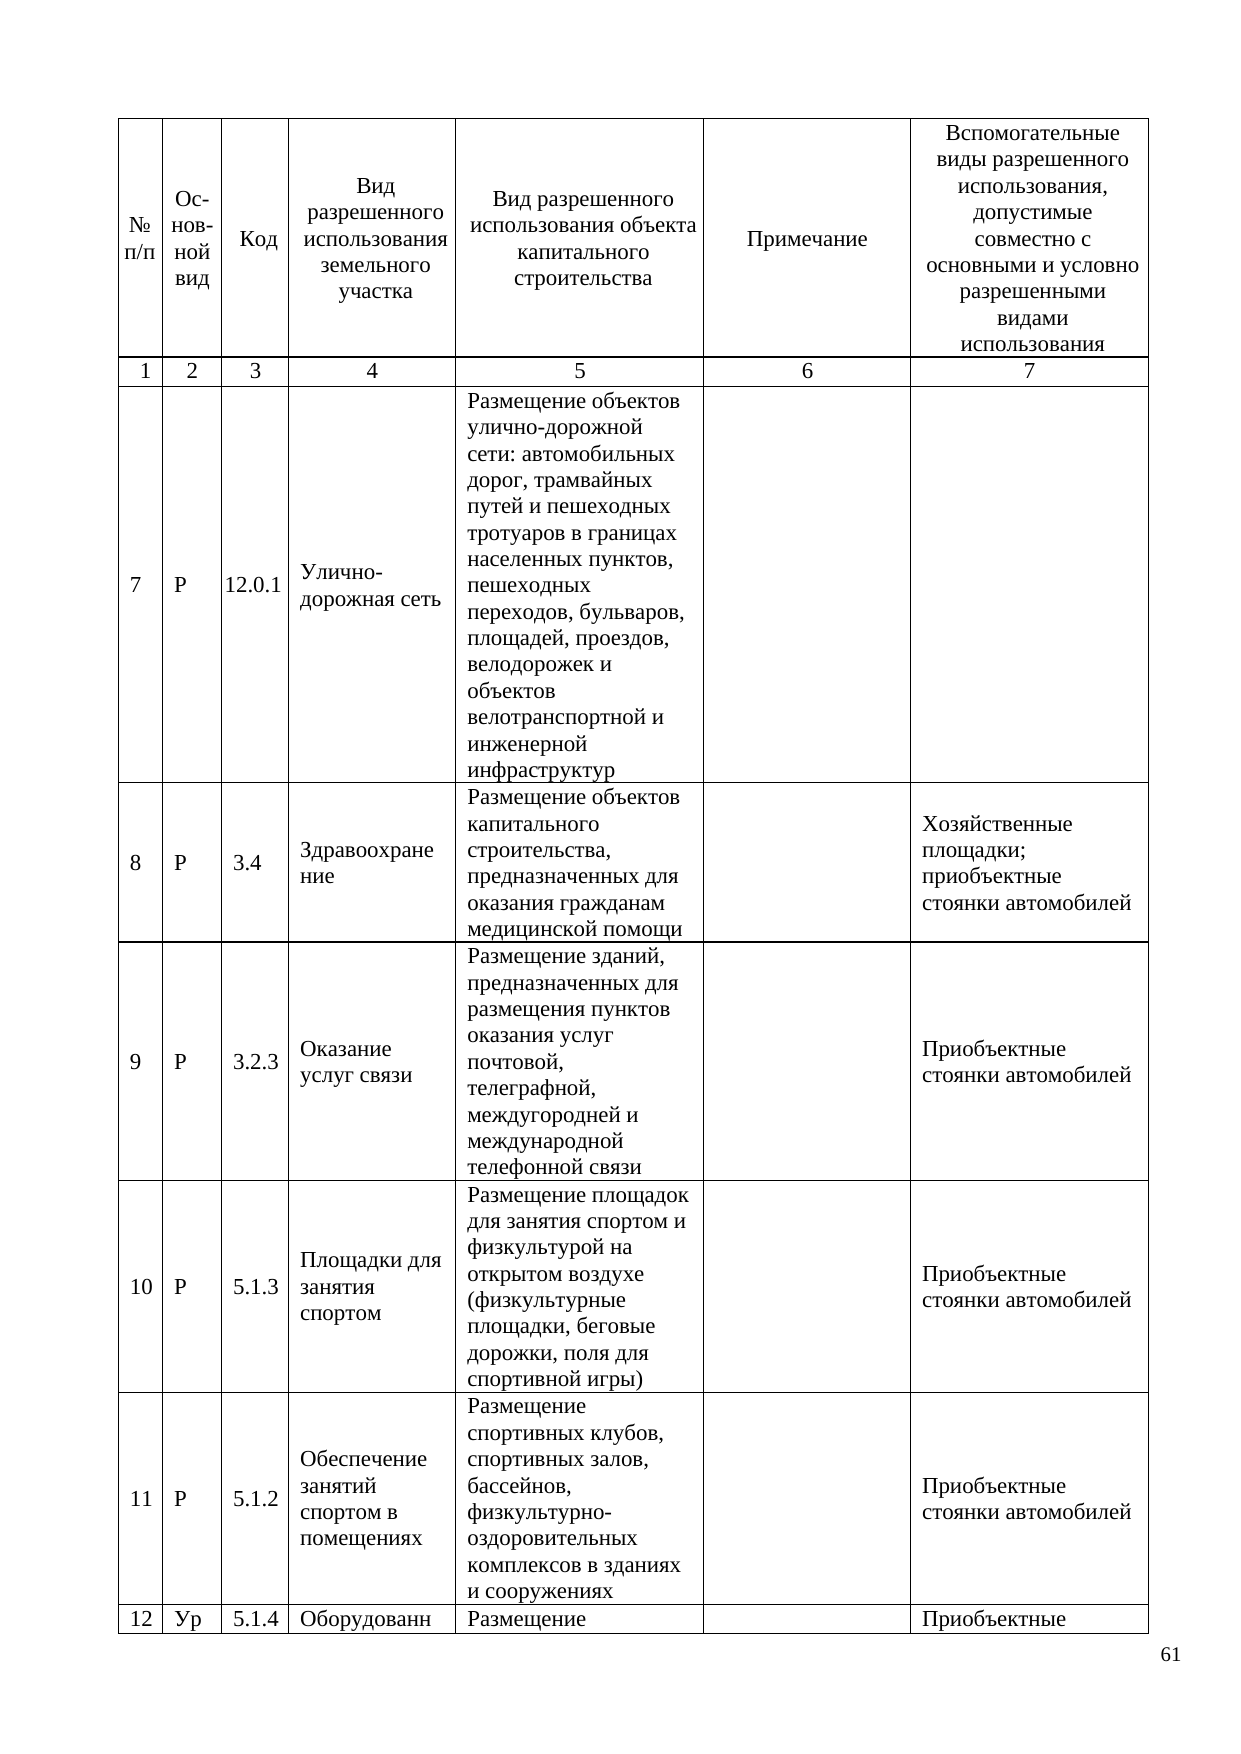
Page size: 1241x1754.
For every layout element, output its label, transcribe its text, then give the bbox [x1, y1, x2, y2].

table_cell Улично-дорожная сеть [289, 387, 455, 782]
table_cell 11 [119, 1393, 162, 1603]
table_cell Оборудованные площадки для занятий спортом [289, 1605, 455, 1633]
table_cell 5.1.2 [222, 1393, 288, 1603]
table_header Ос-нов-ной вид [163, 119, 221, 356]
table_cell 5 [456, 358, 703, 386]
table_cell Р [163, 783, 221, 941]
table_header Вид разрешенного использования объекта капитального строительства [456, 119, 703, 356]
table_cell [704, 783, 910, 941]
table_header Примечание [704, 119, 910, 356]
table_cell [704, 387, 910, 782]
table_cell 5.1.4 [222, 1605, 288, 1633]
table_cell 3.2.3 [222, 943, 288, 1180]
table_cell [704, 1181, 910, 1392]
table_cell 10 [119, 1181, 162, 1392]
table_cell Р [163, 387, 221, 782]
table_cell Размещение зданий, предназначенных для размещения пунктов оказания услуг почтовой, телеграфной, междугородней и международной телефонной связи [456, 943, 703, 1180]
table_cell Размещение объектов капитального строительства, предназначенных для оказания гражданам медицинской помощи [456, 783, 703, 941]
table_cell 7 [119, 387, 162, 782]
table_cell Приобъектные стоянки автомобилей [911, 943, 1148, 1180]
table_cell [704, 943, 910, 1180]
table_cell 4 [289, 358, 455, 386]
table_cell Приобъектные стоянки автомобилей [911, 1393, 1148, 1603]
table_cell Площадки для занятия спортом [289, 1181, 455, 1392]
table_cell Обеспечение занятий спортом в помещениях [289, 1393, 455, 1603]
table_cell Размещение сооружений для занятия спортом и физкультурой на открытом воздухе (теннисные корты) [456, 1605, 703, 1633]
table_cell Оказание услуг связи [289, 943, 455, 1180]
table_cell Размещение спортивных клубов, спортивных залов, бассейнов, физкультурно-оздоровительных комплексов в зданиях и сооружениях [456, 1393, 703, 1603]
table_cell Размещение площадок для занятия спортом и физкультурой на открытом воздухе (физкультурные площадки, беговые дорожки, поля для спортивной игры) [456, 1181, 703, 1392]
table_cell Р [163, 943, 221, 1180]
table_cell 5.1.3 [222, 1181, 288, 1392]
table_header № п/п [119, 119, 162, 356]
table_cell Хозяйственные площадки; приобъектные стоянки автомобилей [911, 783, 1148, 941]
table_cell 12 [119, 1605, 162, 1633]
table_cell [911, 387, 1148, 782]
table_cell Здравоохранение [289, 783, 455, 941]
table_cell [704, 1393, 910, 1603]
table_cell Приобъектные стоянки автомобилей [911, 1605, 1148, 1633]
table_cell Приобъектные стоянки автомобилей [911, 1181, 1148, 1392]
table_cell 1 [119, 358, 162, 386]
table_cell 12.0.1 [222, 387, 288, 782]
table_cell Ур [163, 1605, 221, 1633]
table_cell Р [163, 1181, 221, 1392]
table_cell Размещение объектов улично-дорожной сети: автомобильных дорог, трамвайных путей и пешеходных тротуаров в границах населенных пунктов, пешеходных переходов, бульваров, площадей, проездов, велодорожек и объектов велотранспортной и инженерной инфраструктур [456, 387, 703, 782]
table_header Вспомогательные виды разрешенного использования, допустимые совместно с основными и условно разрешенными видами использования [911, 119, 1148, 356]
table_cell 8 [119, 783, 162, 941]
table_header Код [222, 119, 288, 356]
table_cell Р [163, 1393, 221, 1603]
table_cell 3 [222, 358, 288, 386]
table_cell 2 [163, 358, 221, 386]
table_cell [704, 1605, 910, 1633]
table_header Вид разрешенного использования земельного участка [289, 119, 455, 356]
table_cell 7 [911, 358, 1148, 386]
table_cell 9 [119, 943, 162, 1180]
table_cell 6 [704, 358, 910, 386]
table_cell 3.4 [222, 783, 288, 941]
